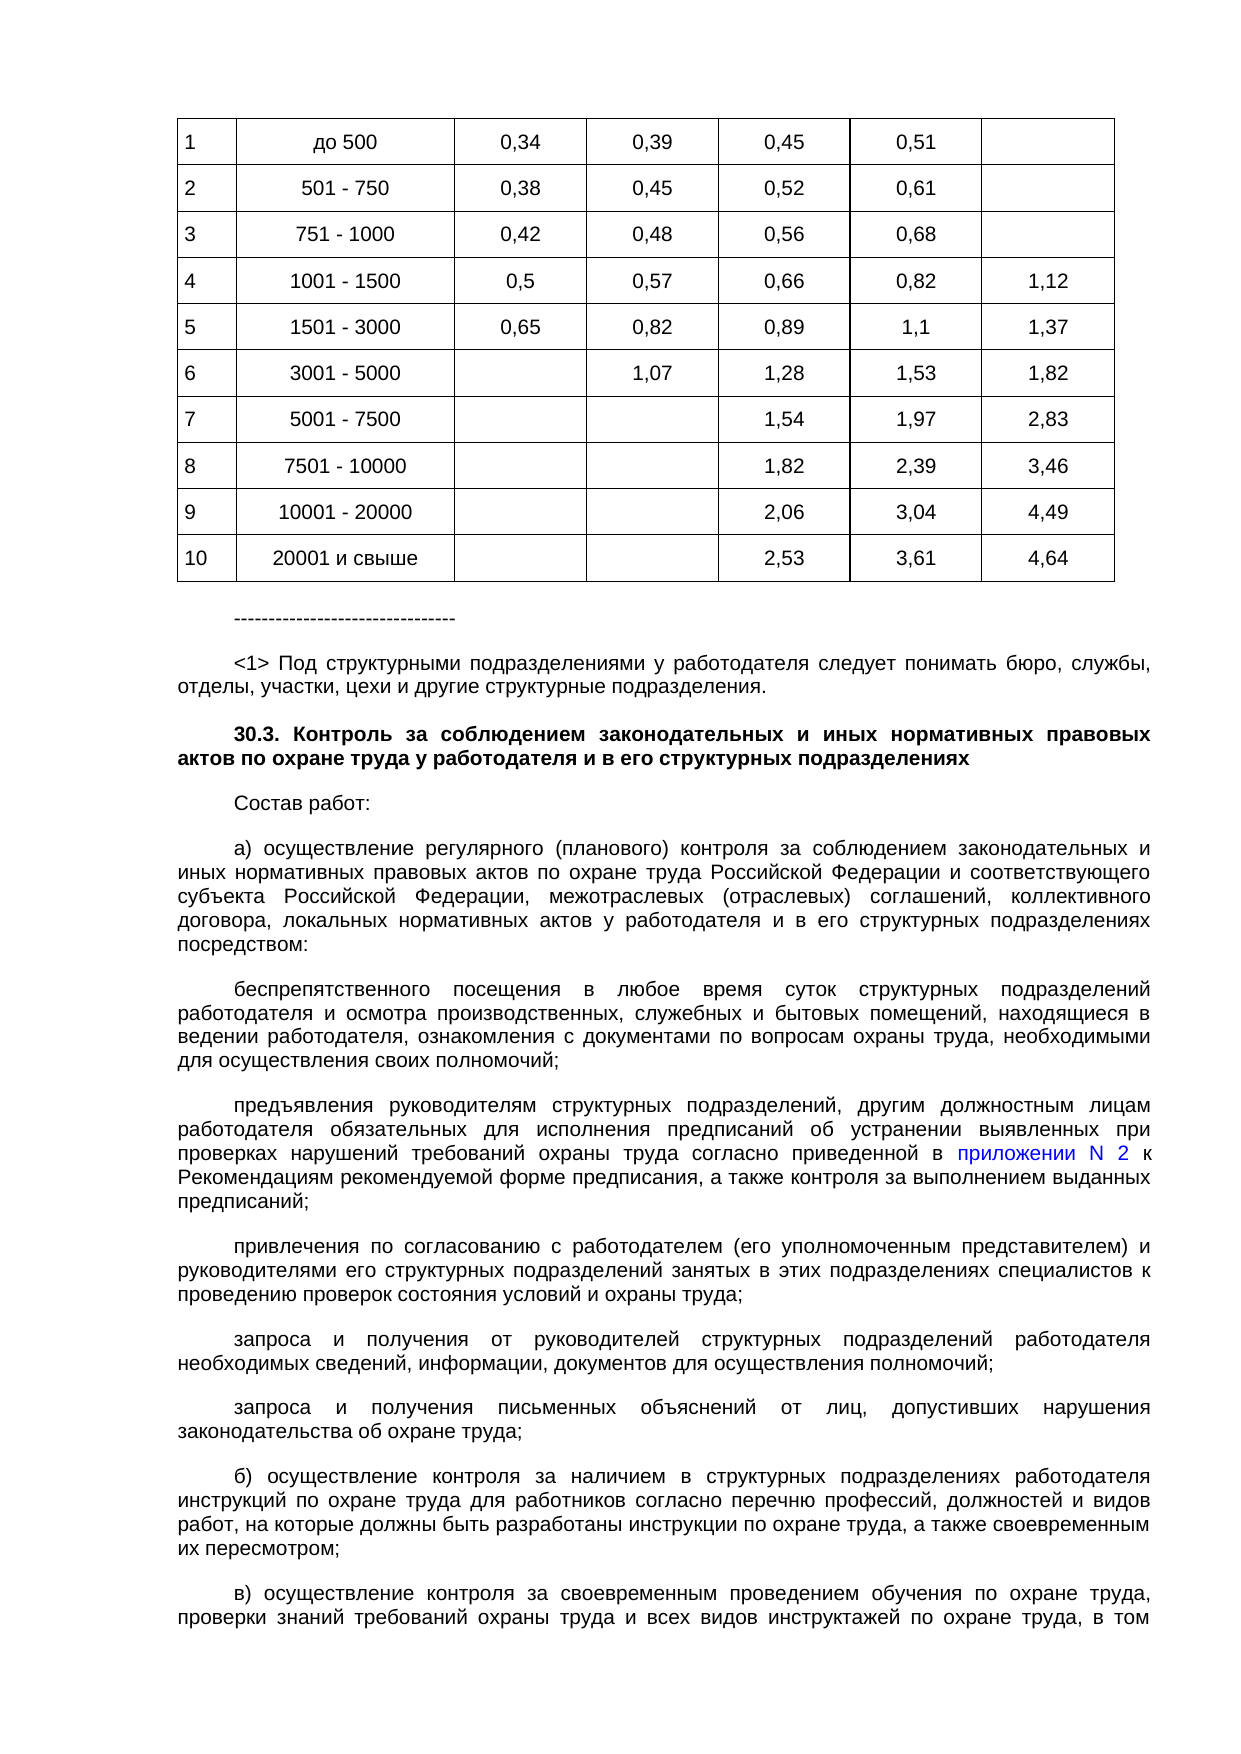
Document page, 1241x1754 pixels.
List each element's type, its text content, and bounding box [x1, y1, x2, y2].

table_cell 3,04 [851, 489, 981, 534]
text а) осуществление регулярного (планового) контроля за соблюдением законодательных и иных нормативных правовых актов по охране труда Российской Федерации и соответствующего субъекта Российской Федерации, межотраслевых (отраслевых) соглашений, коллективного договора, локальных нормативных актов у работодателя и в его структурных подразделениях посредством: [177, 836, 1152, 956]
table_cell 3,46 [982, 443, 1114, 488]
text Состав работ: [177, 791, 1152, 815]
table_cell 501 - 750 [237, 165, 454, 211]
table_cell [455, 535, 586, 581]
table_cell 0,66 [719, 258, 849, 303]
title 30.3. Контроль за соблюдением законодательных и иных нормативных правовых актов по охране труда у работодателя и в его структурных подразделениях [177, 722, 1152, 770]
table_cell 1001 - 1500 [237, 258, 454, 303]
table_cell [455, 397, 586, 442]
table_cell 4,64 [982, 535, 1114, 581]
table_cell 4 [178, 258, 236, 303]
table_cell 1,1 [851, 304, 981, 349]
table_cell 0,56 [719, 212, 849, 257]
table_cell 0,45 [719, 119, 849, 164]
table_cell [982, 212, 1114, 257]
table_cell 1,82 [982, 350, 1114, 396]
table_cell 0,82 [851, 258, 981, 303]
table_cell 1,12 [982, 258, 1114, 303]
table_cell 0,5 [455, 258, 586, 303]
table_cell 0,42 [455, 212, 586, 257]
text -------------------------------- [177, 606, 1152, 629]
table_cell 1,07 [587, 350, 718, 396]
table_cell 1501 - 3000 [237, 304, 454, 349]
table_cell 5001 - 7500 [237, 397, 454, 442]
table_cell [982, 119, 1114, 164]
table_cell [587, 489, 718, 534]
table_cell 2 [178, 165, 236, 211]
table_cell 0,45 [587, 165, 718, 211]
text запроса и получения письменных объяснений от лиц, допустивших нарушения законодательства об охране труда; [177, 1395, 1152, 1443]
table_cell 0,39 [587, 119, 718, 164]
table_cell 6 [178, 350, 236, 396]
table_cell 0,65 [455, 304, 586, 349]
table_cell 0,68 [851, 212, 981, 257]
table_cell 0,48 [587, 212, 718, 257]
table_cell 4,49 [982, 489, 1114, 534]
table_cell 1,37 [982, 304, 1114, 349]
table_cell 3,61 [851, 535, 981, 581]
table_cell [455, 443, 586, 488]
table_cell 2,06 [719, 489, 849, 534]
table_cell 3001 - 5000 [237, 350, 454, 396]
text запроса и получения от руководителей структурных подразделений работодателя необходимых сведений, информации, документов для осуществления полномочий; [177, 1326, 1152, 1374]
table_cell [587, 443, 718, 488]
table_cell 7501 - 10000 [237, 443, 454, 488]
table_cell 0,38 [455, 165, 586, 211]
table_cell 1 [178, 119, 236, 164]
table_cell 751 - 1000 [237, 212, 454, 257]
table_cell 1,97 [851, 397, 981, 442]
table_cell 0,51 [851, 119, 981, 164]
table_cell 1,82 [719, 443, 849, 488]
table_cell 8 [178, 443, 236, 488]
table_cell 20001 и свыше [237, 535, 454, 581]
text б) осуществление контроля за наличием в структурных подразделениях работодателя инструкций по охране труда для работников согласно перечню профессий, должностей и видов работ, на которые должны быть разработаны инструкции по охране труда, а также своевременным их пересмотром; [177, 1464, 1152, 1560]
table_cell [587, 535, 718, 581]
text привлечения по согласованию с работодателем (его уполномоченным представителем) и руководителями его структурных подразделений занятых в этих подразделениях специалистов к проведению проверок состояния условий и охраны труда; [177, 1234, 1152, 1306]
table_cell 10 [178, 535, 236, 581]
table_cell 1,28 [719, 350, 849, 396]
table_cell 0,57 [587, 258, 718, 303]
table_cell 1,53 [851, 350, 981, 396]
text <1> Под структурными подразделениями у работодателя следует понимать бюро, службы, отделы, участки, цехи и другие структурные подразделения. [177, 650, 1152, 698]
text предъявления руководителям структурных подразделений, другим должностным лицам работодателя обязательных для исполнения предписаний об устранении выявленных при проверках нарушений требований охраны труда согласно приведенной в приложении N 2 к Рекомендациям рекомендуемой форме предписания, а также контроля за выполнением выданных предписаний; [177, 1093, 1152, 1213]
table_cell 1,54 [719, 397, 849, 442]
table_cell 5 [178, 304, 236, 349]
table_cell 9 [178, 489, 236, 534]
table_cell 0,34 [455, 119, 586, 164]
table_cell 7 [178, 397, 236, 442]
table_cell [982, 165, 1114, 211]
table_cell [587, 397, 718, 442]
table_cell 0,82 [587, 304, 718, 349]
table_cell до 500 [237, 119, 454, 164]
table_cell 2,39 [851, 443, 981, 488]
table_cell 3 [178, 212, 236, 257]
table_cell [455, 350, 586, 396]
table_cell 2,83 [982, 397, 1114, 442]
table_cell 0,89 [719, 304, 849, 349]
table_cell 2,53 [719, 535, 849, 581]
table_cell 0,61 [851, 165, 981, 211]
text беспрепятственного посещения в любое время суток структурных подразделений работодателя и осмотра производственных, служебных и бытовых помещений, находящиеся в ведении работодателя, ознакомления с документами по вопросам охраны труда, необходимыми для осуществления своих полномочий; [177, 976, 1152, 1072]
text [177, 1581, 1152, 1628]
table_cell 0,52 [719, 165, 849, 211]
table_cell 10001 - 20000 [237, 489, 454, 534]
table_cell [455, 489, 586, 534]
